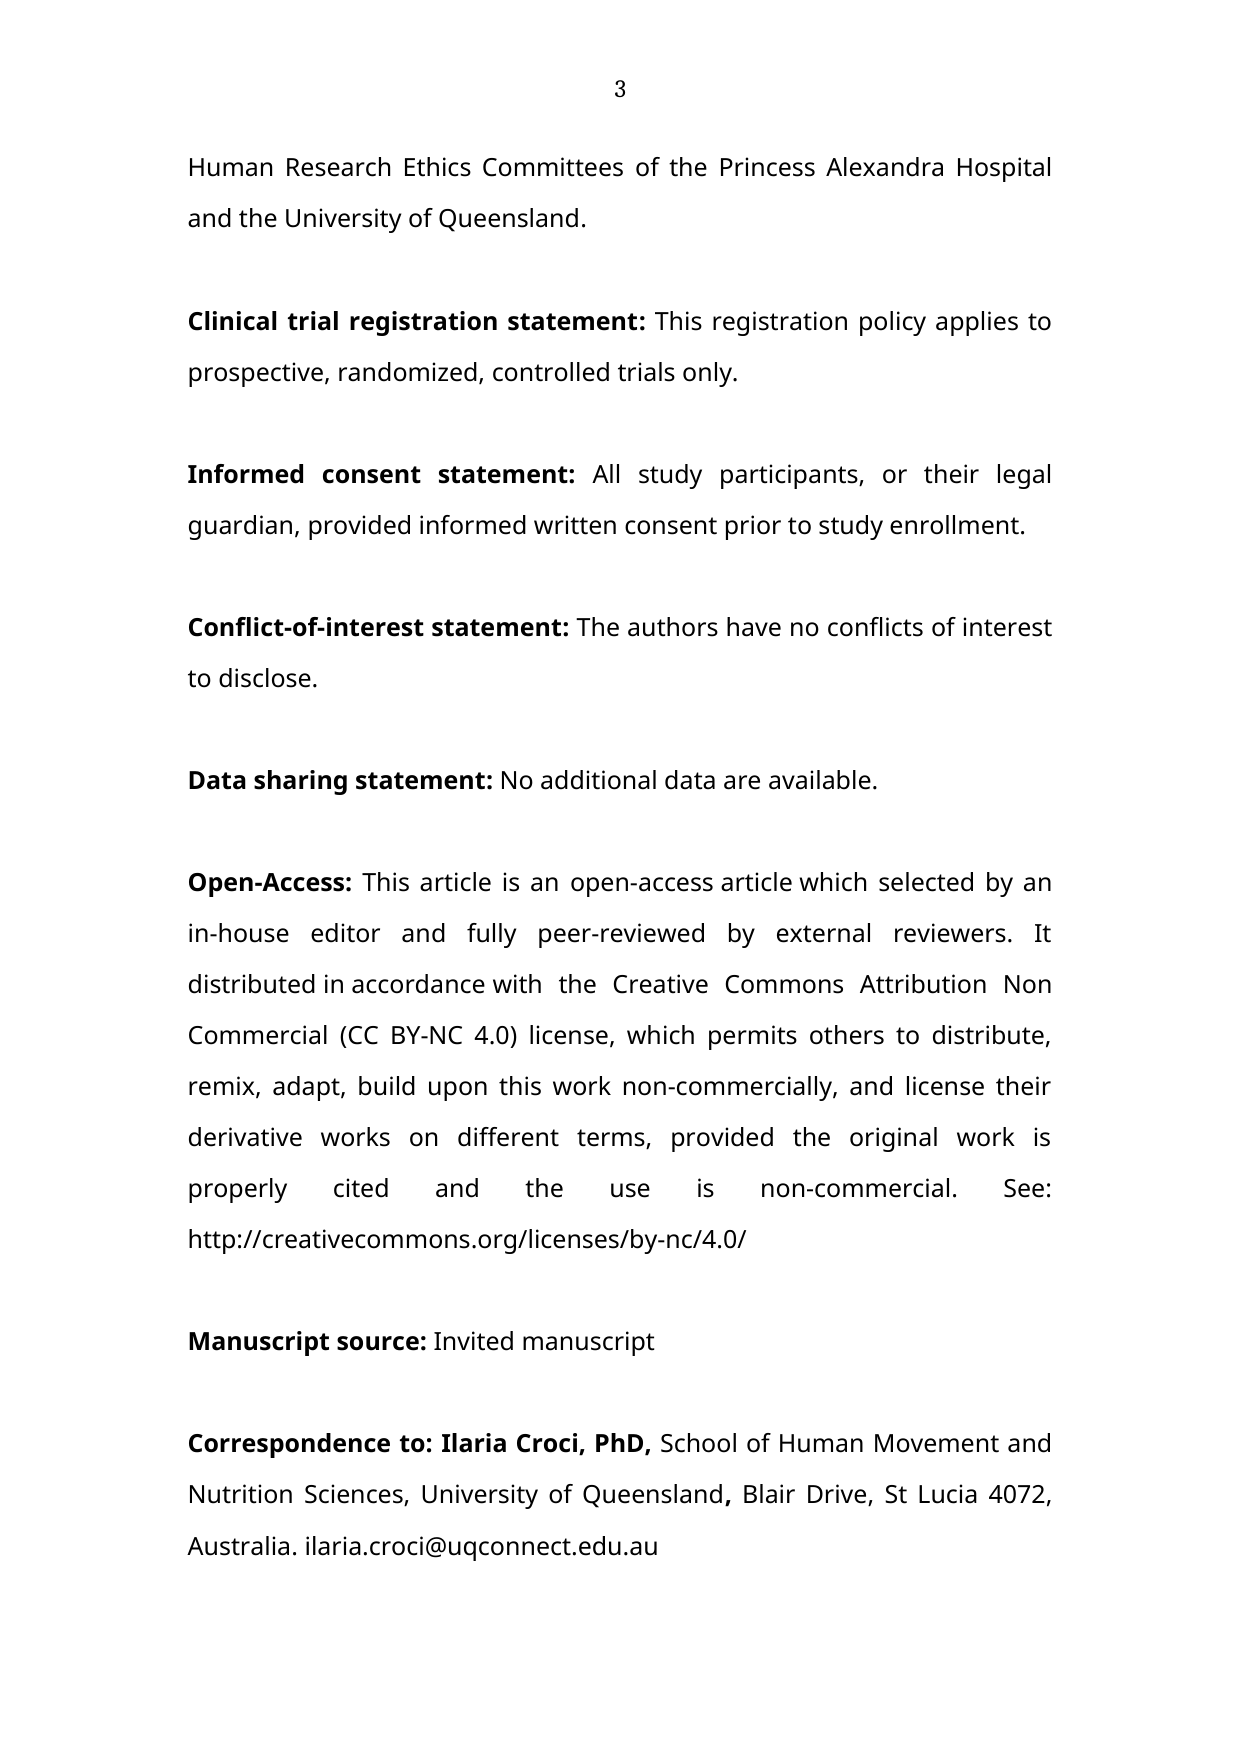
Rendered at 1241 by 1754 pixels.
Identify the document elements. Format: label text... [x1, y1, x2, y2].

text Informed consent statement: All study participants, or their legal guardian, provided informed written consent prior to study enrollment. [187, 456, 1053, 541]
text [187, 150, 1053, 235]
text Manuscript source: Invited manuscript [187, 1324, 1053, 1358]
text Conflict-of-interest statement: The authors have no conflicts of interest to disclose. [187, 609, 1053, 694]
text Correspondence to: Ilaria Croci, PhD, School of Human Movement and Nutrition Sciences, University of Queensland, Blair Drive, St Lucia 4072, Australia. ilaria.croci@uqconnect.edu.au [187, 1426, 1053, 1562]
text Data sharing statement: No additional data are available. [187, 762, 1053, 797]
text Open-Access: This article is an open-access article which selected by an in-house editor and fully peer-reviewed by external reviewers. It distributed in accordance with the Creative Commons Attribution Non Commercial (CC BY-NC 4.0) license, which permits others to distribute, remix, adapt, build upon this work non-commercially, and license their derivative works on different terms, provided the original work is properly cited and the use is non-commercial. See: http://creativecommons.org/licenses/by-nc/4.0/ [187, 864, 1053, 1256]
text Clinical trial registration statement: This registration policy applies to prospective, randomized, controlled trials only. [187, 303, 1053, 388]
